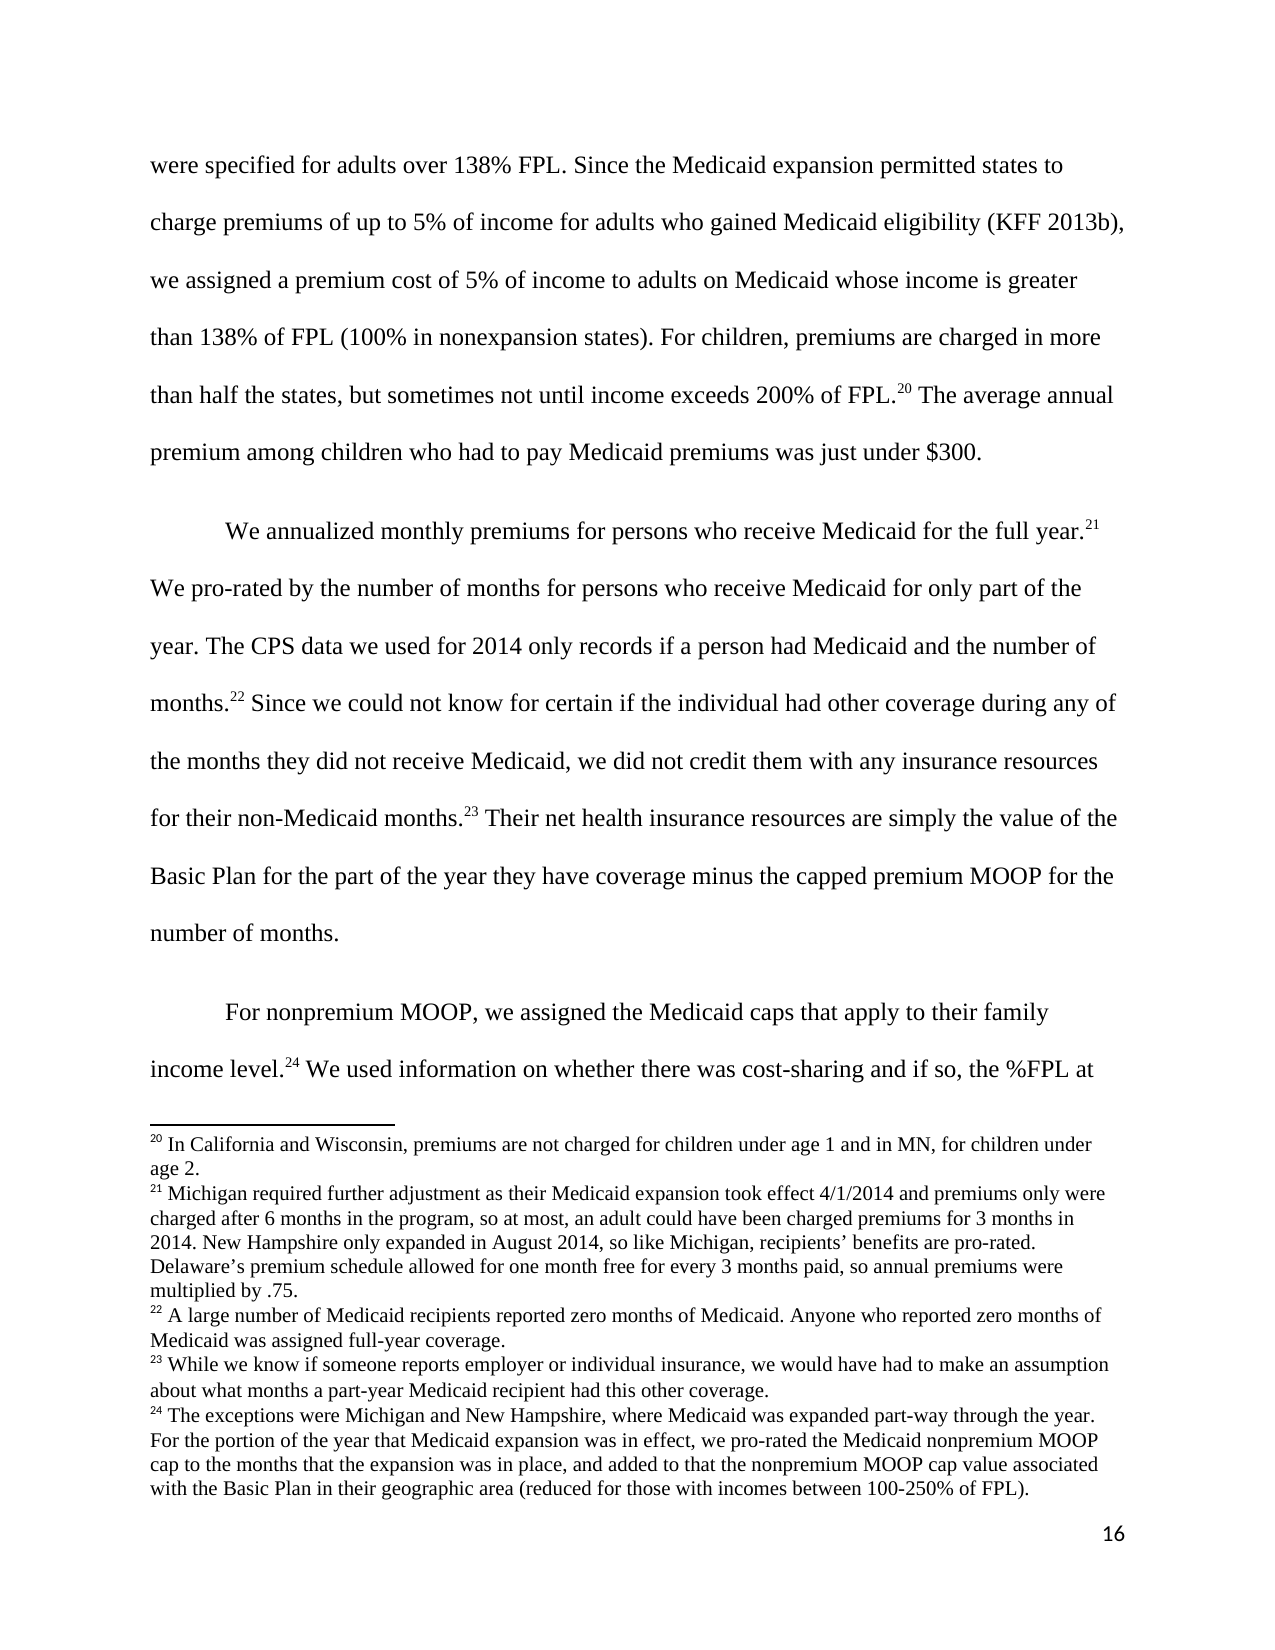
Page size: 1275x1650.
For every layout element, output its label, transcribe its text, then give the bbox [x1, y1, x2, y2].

text We annualized monthly premiums for persons who receive Medicaid for the full year. We pro-rated by the number of months for persons who receive Medicaid for only part of the year. The CPS data we used for 2014 only records if a person had Medicaid and the number of months. Since we could not know for certain if the individual had other coverage during any of the months they did not receive Medicaid, we did not credit them with any insurance resources for their non-Medicaid months. Their net health insurance resources are simply the value of the Basic Plan for the part of the year they have coverage minus the capped premium MOOP for the number of months. [150, 516, 1125, 947]
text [150, 150, 1125, 466]
text For nonpremium MOOP, we assigned the Medicaid caps that apply to their family income level. We used information on whether there was cost-sharing and if so, the %FPL at which cost-sharing began to assign the nonpremium MOOP cap. These were defined separately for children and adults. If the household income was above the cost-sharing cutoff, we set the nonpremium MOOP cap to be 5% of IPUMS HIU income for the all members of our HIU. [150, 997, 1125, 1083]
